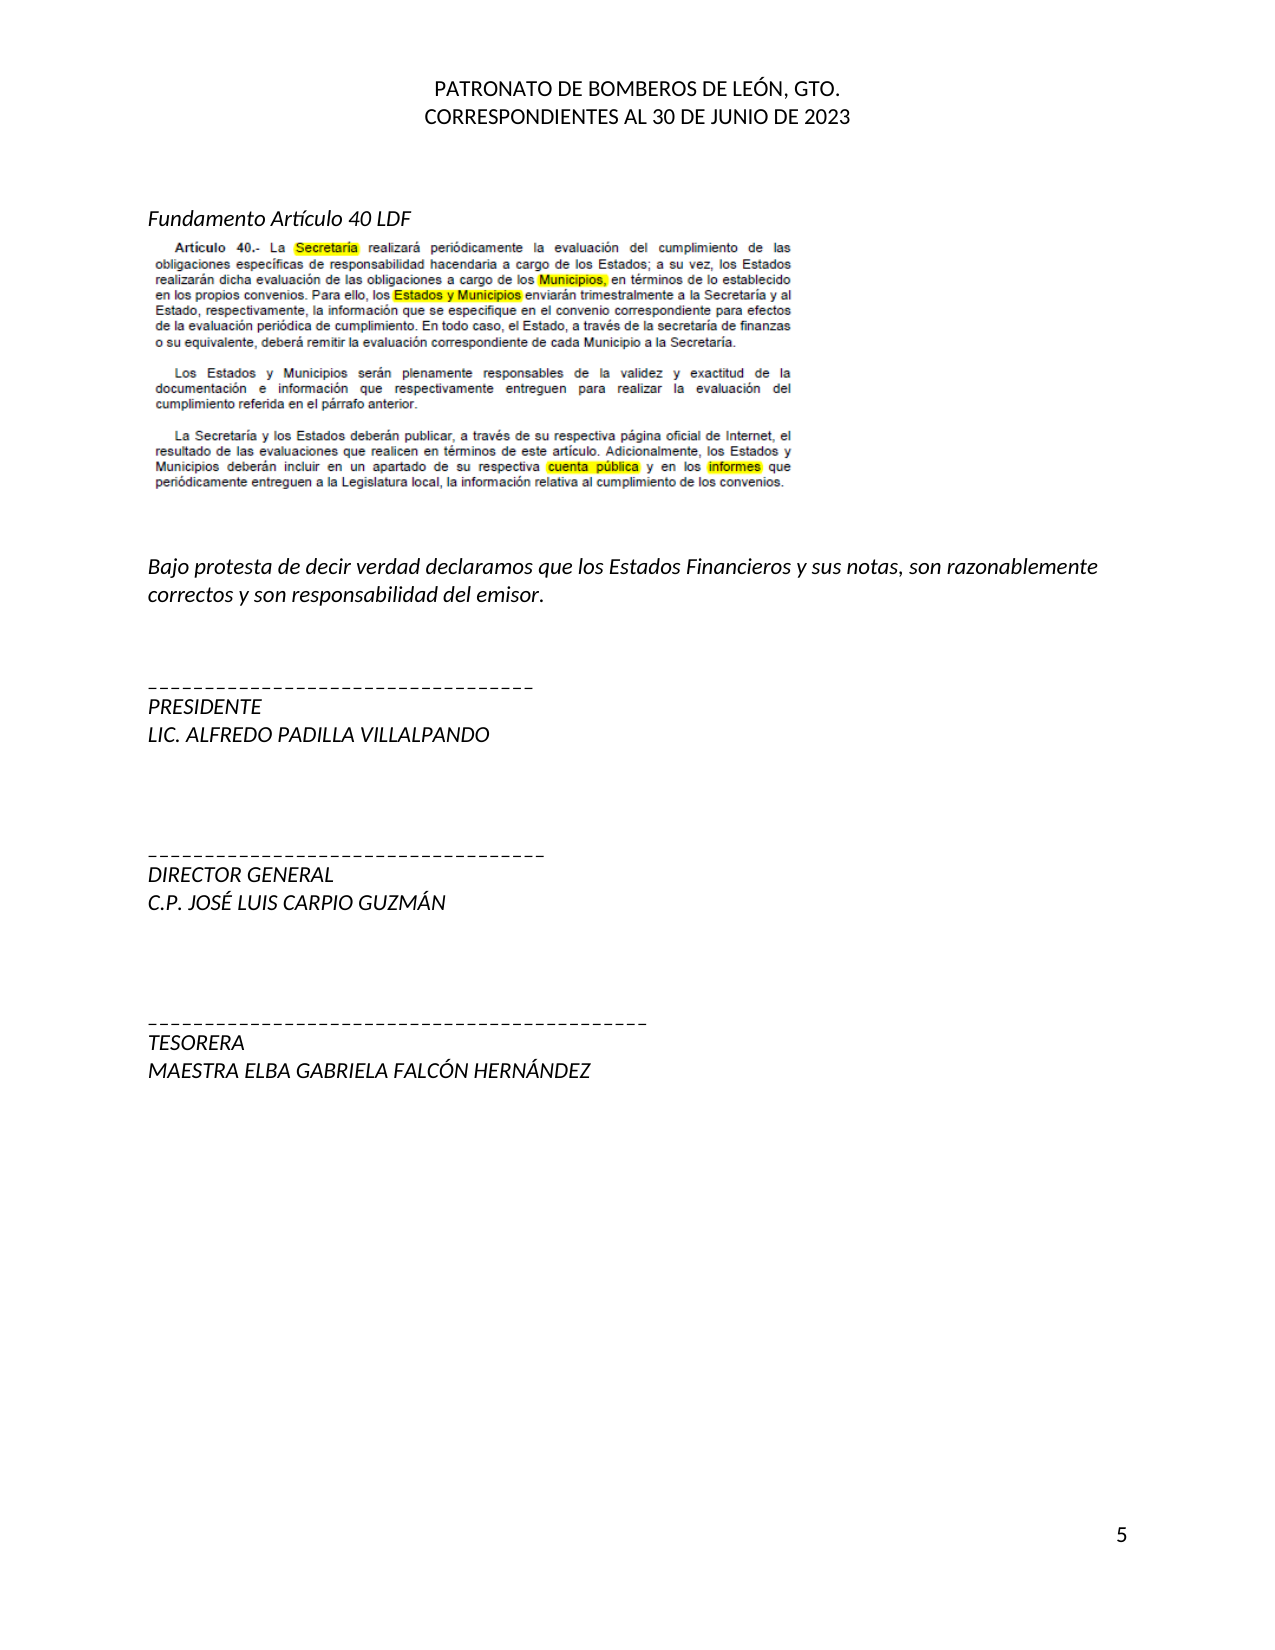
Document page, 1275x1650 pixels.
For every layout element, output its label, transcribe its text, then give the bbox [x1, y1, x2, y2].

picture [147, 231, 801, 496]
text Bajo protesta de decir verdad declaramos que los Estados Financieros y sus notas, son razonablemente correctos y son responsabilidad del emisor. [148, 552, 1127, 608]
text TESORERA [148, 1028, 1127, 1056]
text __________________________________ [148, 664, 1127, 692]
text ____________________________________________ [148, 1000, 1127, 1028]
text ___________________________________ [148, 832, 1127, 860]
text DIRECTOR GENERAL C.P. JOSÉ LUIS CARPIO GUZMÁN [148, 860, 1127, 916]
text MAESTRA ELBA GABRIELA FALCÓN HERNÁNDEZ [148, 1056, 1127, 1084]
text Fundamento Artículo 40 LDF [148, 204, 1127, 232]
text PRESIDENTE LIC. ALFREDO PADILLA VILLALPANDO [148, 692, 1127, 748]
